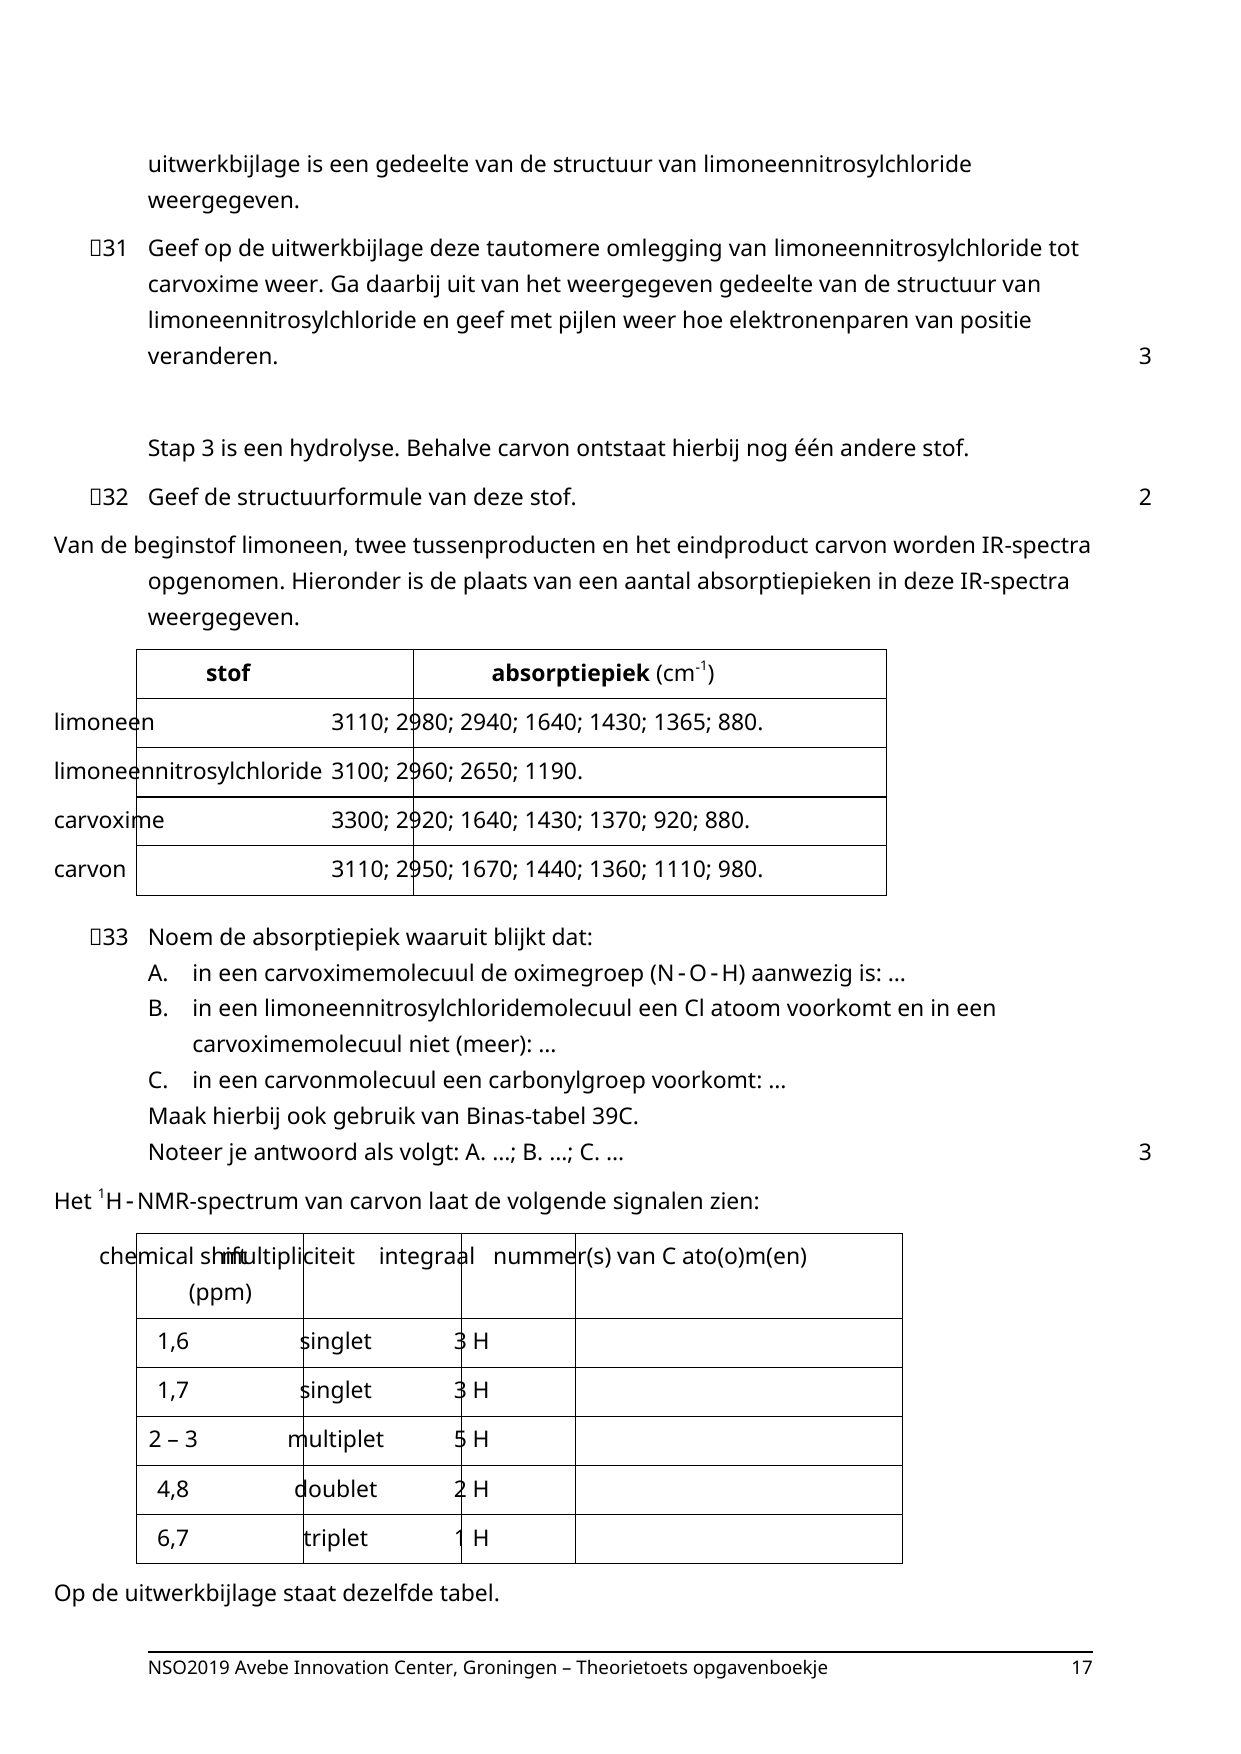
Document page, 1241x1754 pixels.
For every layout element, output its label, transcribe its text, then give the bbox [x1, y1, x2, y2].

table_cell [576, 1466, 902, 1514]
table_cell 3 H [462, 1319, 575, 1367]
table_cell limoneen [137, 699, 413, 747]
table_cell 2 – 3 [137, 1417, 303, 1465]
table_header nummer(s) van C ato(o)m(en) [576, 1234, 902, 1318]
table_cell 5 H [462, 1417, 575, 1465]
list Noem de absorptiepiek waaruit blijkt dat: [88, 921, 1093, 952]
table_header absorptiepiek (cm1) [414, 650, 886, 698]
table_header multipliciteit [304, 1234, 461, 1318]
table_cell triplet [304, 1515, 461, 1563]
table_header stof [137, 650, 413, 698]
list Noteer je antwoord als volgt: A. …; B. …; C. … 3 [148, 1136, 1093, 1167]
table_header integraal [462, 1234, 575, 1318]
list Maak hierbij ook gebruik van Binas-tabel 39C. [148, 1100, 1093, 1131]
list in een carvoximemolecuul de oximegroep (N O H) aanwezig is: … [148, 956, 1093, 988]
table_cell singlet [304, 1368, 461, 1416]
table_cell 3300; 2920; 1640; 1430; 1370; 920; 880. [414, 798, 886, 845]
table_cell 1 H [462, 1515, 575, 1563]
table_cell [576, 1417, 902, 1465]
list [53, 148, 1093, 215]
table_cell singlet [304, 1319, 461, 1367]
list Het 1H NMR-spectrum van carvon laat de volgende signalen zien: [53, 1184, 1093, 1216]
table_cell [576, 1515, 902, 1563]
table_cell 1,7 [137, 1368, 303, 1416]
table_cell doublet [304, 1466, 461, 1514]
list Op de uitwerkbijlage staat dezelfde tabel. [53, 1577, 1093, 1608]
table_cell 3 H [462, 1368, 575, 1416]
table_cell 1,6 [137, 1319, 303, 1367]
list in een carvonmolecuul een carbonylgroep voorkomt: … [148, 1064, 1093, 1096]
table_cell 6,7 [137, 1515, 303, 1563]
table_cell 3110; 2950; 1670; 1440; 1360; 1110; 980. [414, 846, 886, 894]
list Geef op de uitwerkbijlage deze tautomere omlegging van limoneennitrosylchloride tot carvoxime weer. Ga daarbij uit van het weergegeven gedeelte van de structuur van limoneennitrosylchloride en geef met pijlen weer hoe elektronenparen van positie veranderen. 3 [88, 232, 1093, 371]
table_cell [576, 1368, 902, 1416]
list Geef de structuurformule van deze stof. 2 [88, 480, 1093, 512]
table_cell limoneennitrosylchloride [137, 748, 413, 796]
table_cell [576, 1319, 902, 1367]
list Van de beginstof limoneen, twee tussenproducten en het eindproduct carvon worden IR-spectra opgenomen. Hieronder is de plaats van een aantal absorptiepieken in deze IR-spectra weergegeven. [53, 529, 1093, 632]
table_header chemical shift (ppm) [137, 1234, 303, 1318]
table_cell multiplet [304, 1417, 461, 1465]
table_cell carvoxime [137, 798, 413, 845]
table_cell 2 H [462, 1466, 575, 1514]
table_cell carvon [137, 846, 413, 894]
list in een limoneennitrosylchloridemolecuul een Cl atoom voorkomt en in een carvoximemolecuul niet (meer): … [148, 992, 1093, 1059]
table_cell 3110; 2980; 2940; 1640; 1430; 1365; 880. [414, 699, 886, 747]
table_cell 3100; 2960; 2650; 1190. [414, 748, 886, 796]
list Stap 3 is een hydrolyse. Behalve carvon ontstaat hierbij nog één andere stof. [148, 432, 1093, 463]
table_cell 4,8 [137, 1466, 303, 1514]
